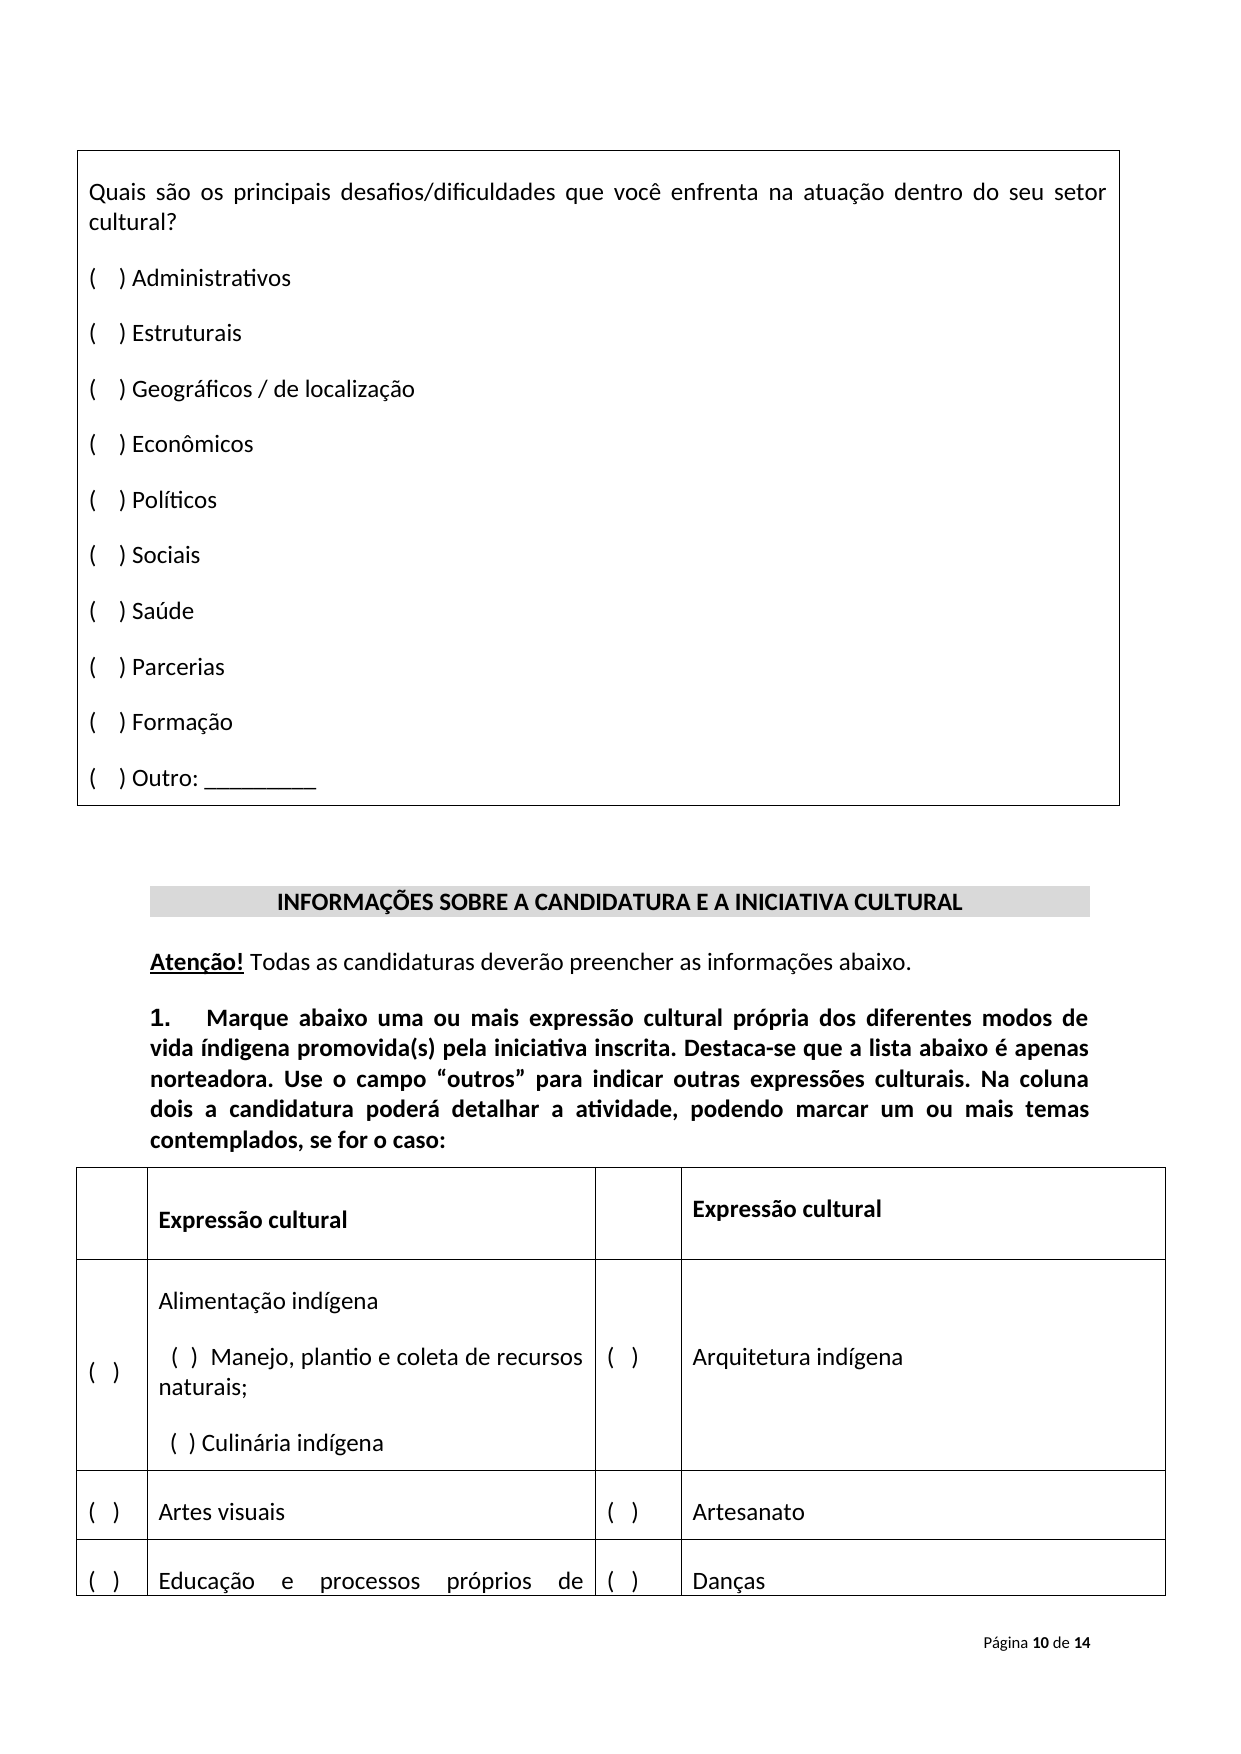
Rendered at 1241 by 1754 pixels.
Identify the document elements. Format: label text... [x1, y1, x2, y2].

text INFORMAÇÕES SOBRE A CANDIDATURA E A INICIATIVA CULTURAL [150, 886, 1090, 917]
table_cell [148, 1540, 595, 1595]
table_cell ( ) [77, 1260, 147, 1470]
table_cell ( ) [77, 1540, 147, 1595]
table_header Expressão cultural [148, 1168, 595, 1259]
table_cell ( ) [596, 1471, 681, 1539]
table_cell Artes visuais [148, 1471, 595, 1539]
table_cell Quais são os principais desafios/dificuldades que você enfrenta na atuação dentro do seu setor cultural? ( ) Administrativos ( ) Estruturais ( ) Geográficos / de localização ( ) Econômicos ( ) Políticos ( ) Sociais ( ) Saúde ( ) Parcerias ( ) Formação ( ) Outro: _________ [78, 151, 1119, 805]
text Atenção! Todas as candidaturas deverão preencher as informações abaixo. [150, 946, 1090, 977]
list Marque abaixo uma ou mais expressão cultural própria dos diferentes modos de vida índigena promovida(s) pela iniciativa inscrita. Destaca-se que a lista abaixo é apenas norteadora. Use o campo “outros” para indicar outras expressões culturais. Na coluna dois a candidatura poderá detalhar a atividade, podendo marcar um ou mais temas contemplados, se for o caso: [150, 1002, 1090, 1154]
table_cell Artesanato [682, 1471, 1165, 1539]
table_cell Danças [682, 1540, 1165, 1595]
table_header [77, 1168, 147, 1259]
table_header [596, 1168, 681, 1259]
table_header Expressão cultural [682, 1168, 1165, 1259]
table_cell ( ) [77, 1471, 147, 1539]
table_cell Alimentação indígena ( ) Manejo, plantio e coleta de recursos naturais; ( ) Culinária indígena [148, 1260, 595, 1470]
table_cell Arquitetura indígena [682, 1260, 1165, 1470]
table_cell ( ) [596, 1540, 681, 1595]
table_cell ( ) [596, 1260, 681, 1470]
